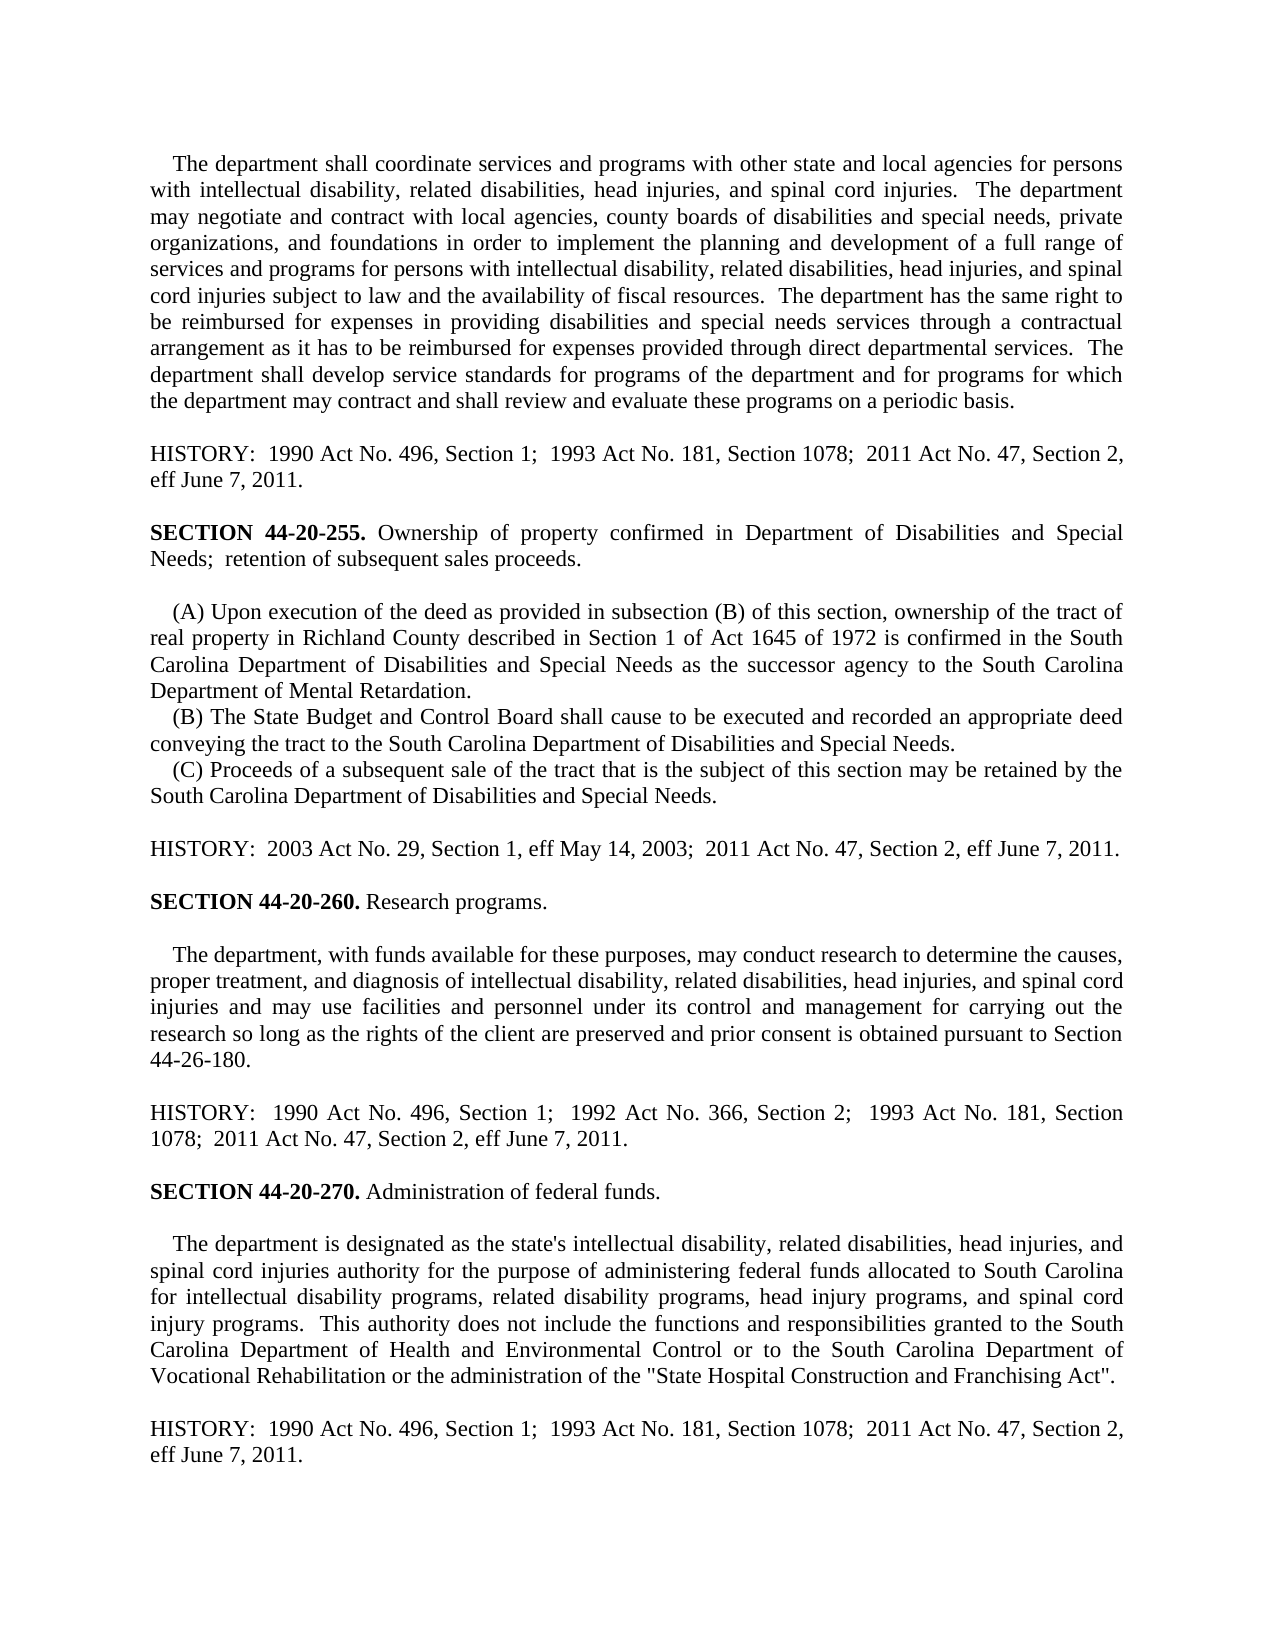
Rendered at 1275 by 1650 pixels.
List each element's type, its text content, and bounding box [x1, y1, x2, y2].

text (A) Upon execution of the deed as provided in subsection (B) of this section, ownership of the tract of real property in Richland County described in Section 1 of Act 1645 of 1972 is confirmed in the South Carolina Department of Disabilities and Special Needs as the successor agency to the South Carolina Department of Mental Retardation. [150, 598, 1125, 703]
text The department is designated as the state's intellectual disability, related disabilities, head injuries, and spinal cord injuries authority for the purpose of administering federal funds allocated to South Carolina for intellectual disability programs, related disability programs, head injury programs, and spinal cord injury programs. This authority does not include the functions and responsibilities granted to the South Carolina Department of Health and Environmental Control or to the South Carolina Department of Vocational Rehabilitation or the administration of the "State Hospital Construction and Franchising Act". [150, 1231, 1125, 1389]
text HISTORY: 1990 Act No. 496, Section 1; 1992 Act No. 366, Section 2; 1993 Act No. 181, Section 1078; 2011 Act No. 47, Section 2, eff June 7, 2011. [150, 1099, 1125, 1151]
text The department shall coordinate services and programs with other state and local agencies for persons with intellectual disability, related disabilities, head injuries, and spinal cord injuries. The department may negotiate and contract with local agencies, county boards of disabilities and special needs, private organizations, and foundations in order to implement the planning and development of a full range of services and programs for persons with intellectual disability, related disabilities, head injuries, and spinal cord injuries subject to law and the availability of fiscal resources. The department has the same right to be reimbursed for expenses in providing disabilities and special needs services through a contractual arrangement as it has to be reimbursed for expenses provided through direct departmental services. The department shall develop service standards for programs of the department and for programs for which the department may contract and shall review and evaluate these programs on a periodic basis. [150, 150, 1125, 413]
text HISTORY: 1990 Act No. 496, Section 1; 1993 Act No. 181, Section 1078; 2011 Act No. 47, Section 2, eff June 7, 2011. [150, 440, 1125, 493]
text SECTION 44-20-255. Ownership of property confirmed in Department of Disabilities and Special Needs; retention of subsequent sales proceeds. [150, 519, 1125, 572]
text (C) Proceeds of a subsequent sale of the tract that is the subject of this section may be retained by the South Carolina Department of Disabilities and Special Needs. [150, 756, 1125, 809]
text HISTORY: 2003 Act No. 29, Section 1, eff May 14, 2003; 2011 Act No. 47, Section 2, eff June 7, 2011. [150, 835, 1125, 862]
text HISTORY: 1990 Act No. 496, Section 1; 1993 Act No. 181, Section 1078; 2011 Act No. 47, Section 2, eff June 7, 2011. [150, 1415, 1125, 1468]
text The department, with funds available for these purposes, may conduct research to determine the causes, proper treatment, and diagnosis of intellectual disability, related disabilities, head injuries, and spinal cord injuries and may use facilities and personnel under its control and management for carrying out the research so long as the rights of the client are preserved and prior consent is obtained pursuant to Section 44-26-180. [150, 941, 1125, 1072]
text SECTION 44-20-260. Research programs. [150, 888, 1125, 914]
text (B) The State Budget and Control Board shall cause to be executed and recorded an appropriate deed conveying the tract to the South Carolina Department of Disabilities and Special Needs. [150, 703, 1125, 756]
text SECTION 44-20-270. Administration of federal funds. [150, 1178, 1125, 1204]
